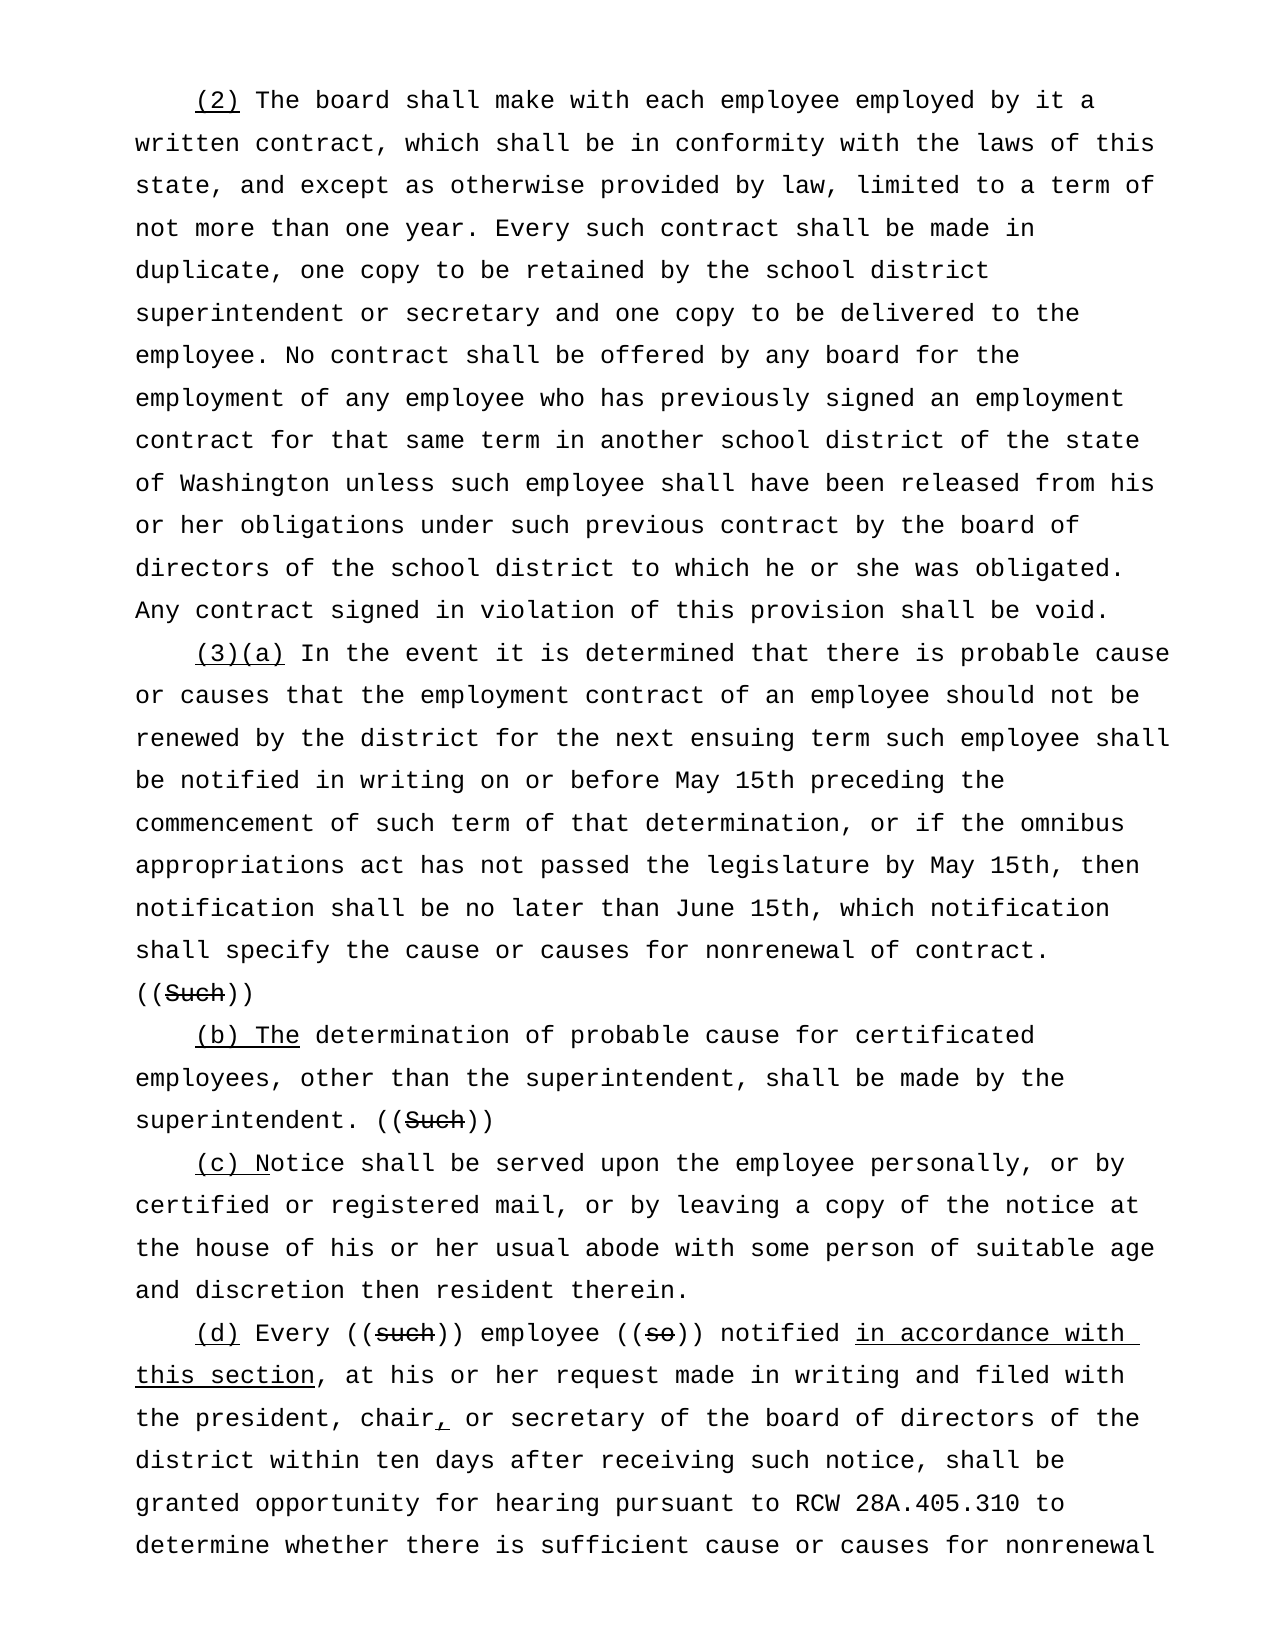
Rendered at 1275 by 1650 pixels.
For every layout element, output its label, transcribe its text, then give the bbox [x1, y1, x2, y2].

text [135, 1307, 1170, 1562]
text (b) The determination of probable cause for certificated employees, other than the superintendent, shall be made by the superintendent. ((Such)) [135, 1010, 1170, 1137]
text (c) Notice shall be served upon the employee personally, or by certified or registered mail, or by leaving a copy of the notice at the house of his or her usual abode with some person of suitable age and discretion then resident therein. [135, 1137, 1170, 1307]
text (3)(a) In the event it is determined that there is probable cause or causes that the employment contract of an employee should not be renewed by the district for the next ensuing term such employee shall be notified in writing on or before May 15th preceding the commencement of such term of that determination, or if the omnibus appropriations act has not passed the legislature by May 15th, then notification shall be no later than June 15th, which notification shall specify the cause or causes for nonrenewal of contract. ((Such)) [135, 627, 1170, 1010]
text (2) The board shall make with each employee employed by it a written contract, which shall be in conformity with the laws of this state, and except as otherwise provided by law, limited to a term of not more than one year. Every such contract shall be made in duplicate, one copy to be retained by the school district superintendent or secretary and one copy to be delivered to the employee. No contract shall be offered by any board for the employment of any employee who has previously signed an employment contract for that same term in another school district of the state of Washington unless such employee shall have been released from his or her obligations under such previous contract by the board of directors of the school district to which he or she was obligated. Any contract signed in violation of this provision shall be void. [135, 75, 1170, 627]
